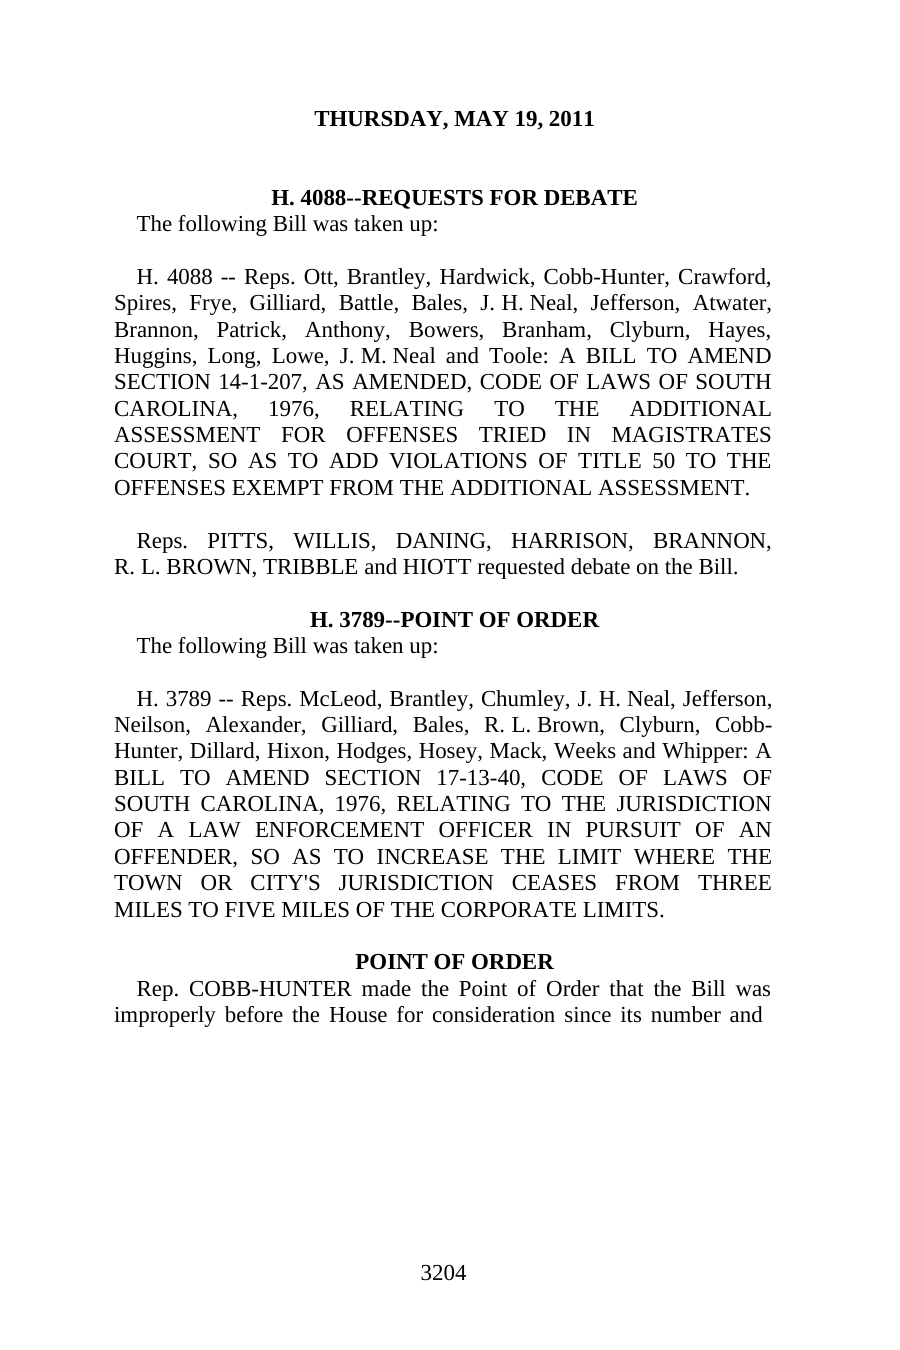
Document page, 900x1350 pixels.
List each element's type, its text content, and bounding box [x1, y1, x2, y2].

text H. 3789 -- Reps. McLeod, Brantley, Chumley, J. H. Neal, Jefferson, Neilson, Alexander, Gilliard, Bales, R. L. Brown, Clyburn, Cobb-Hunter, Dillard, Hixon, Hodges, Hosey, Mack, Weeks and Whipper: A BILL TO AMEND SECTION 17-13-40, CODE OF LAWS OF SOUTH CAROLINA, 1976, RELATING TO THE JURISDICTION OF A LAW ENFORCEMENT OFFICER IN PURSUIT OF AN OFFENDER, SO AS TO INCREASE THE LIMIT WHERE THE TOWN OR CITY'S JURISDICTION CEASES FROM THREE MILES TO FIVE MILES OF THE CORPORATE LIMITS. [114, 685, 772, 922]
text H. 4088--REQUESTS FOR DEBATE [114, 184, 772, 210]
text H. 4088 -- Reps. Ott, Brantley, Hardwick, Cobb-Hunter, Crawford, Spires, Frye, Gilliard, Battle, Bales, J. H. Neal, Jefferson, Atwater, Brannon, Patrick, Anthony, Bowers, Branham, Clyburn, Hayes, Huggins, Long, Lowe, J. M. Neal and Toole: A BILL TO AMEND SECTION 14-1-207, AS AMENDED, CODE OF LAWS OF SOUTH CAROLINA, 1976, RELATING TO THE ADDITIONAL ASSESSMENT FOR OFFENSES TRIED IN MAGISTRATES COURT, SO AS TO ADD VIOLATIONS OF TITLE 50 TO THE OFFENSES EXEMPT FROM THE ADDITIONAL ASSESSMENT. [114, 263, 772, 500]
text Reps. PITTS, WILLIS, DANING, HARRISON, BRANNON, R. L. BROWN, TRIBBLE and HIOTT requested debate on the Bill. [114, 527, 772, 579]
text H. 3789--POINT OF ORDER [114, 606, 772, 632]
text Rep. COBB-HUNTER made the Point of Order that the Bill was improperly before the House for consideration since its number and [114, 975, 772, 1054]
text The following Bill was taken up: [114, 210, 772, 237]
text The following Bill was taken up: [114, 632, 772, 658]
text POINT OF ORDER [114, 948, 772, 975]
